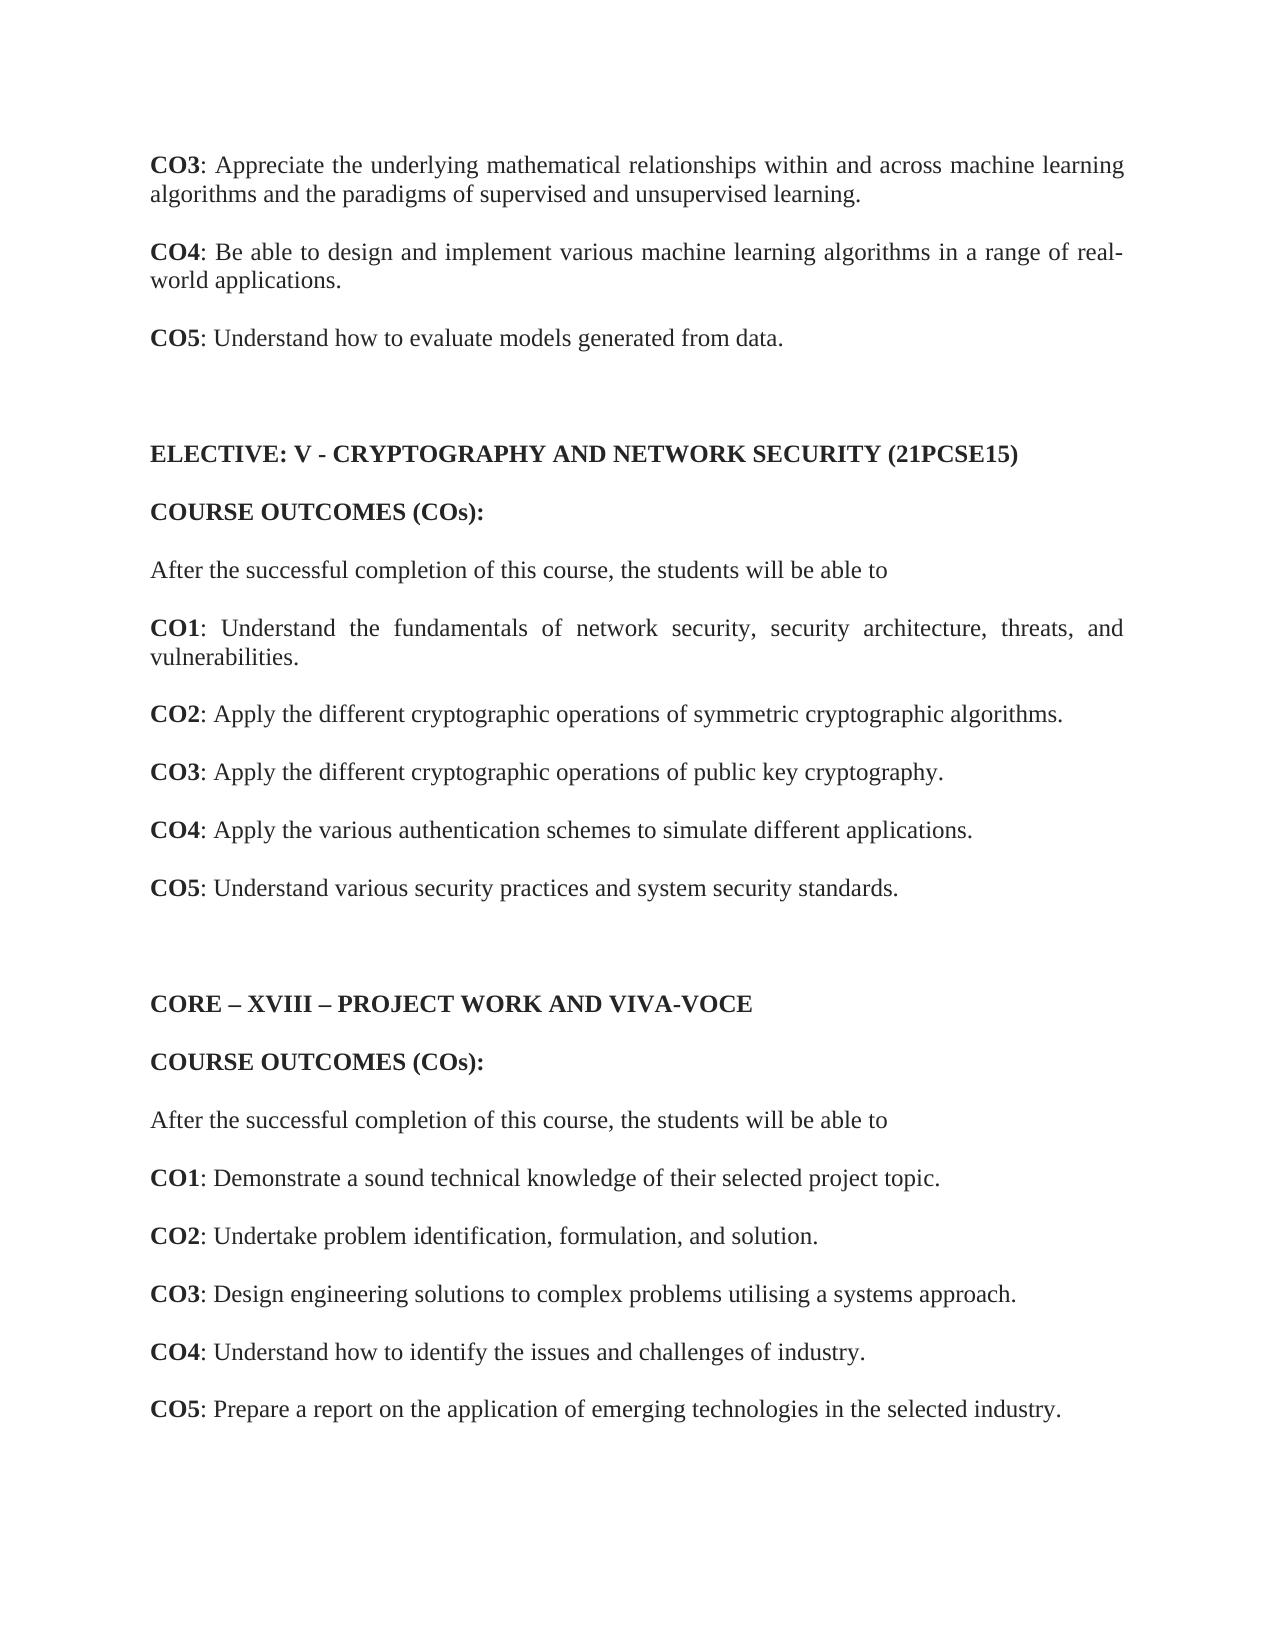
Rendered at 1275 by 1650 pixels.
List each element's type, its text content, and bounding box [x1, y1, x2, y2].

text CO4: Be able to design and implement various machine learning algorithms in a range of real-world applications. [150, 237, 1125, 294]
text ELECTIVE: V - CRYPTOGRAPHY AND NETWORK SECURITY (21PCSE15) [150, 439, 1125, 468]
text CO5: Understand how to evaluate models generated from data. [150, 323, 1125, 352]
text CO1: Understand the fundamentals of network security, security architecture, threats, and vulnerabilities. [150, 613, 1125, 670]
text After the successful completion of this course, the students will be able to [150, 1105, 1125, 1134]
text CO2: Undertake problem identification, formulation, and solution. [150, 1221, 1125, 1249]
text CO3: Appreciate the underlying mathematical relationships within and across machine learning algorithms and the paradigms of supervised and unsupervised learning. [150, 150, 1125, 207]
text COURSE OUTCOMES (COs): [150, 1047, 1125, 1076]
text CO2: Apply the different cryptographic operations of symmetric cryptographic algorithms. [150, 699, 1125, 728]
text CO5: Prepare a report on the application of emerging technologies in the selected industry. [150, 1394, 1125, 1423]
text CO4: Understand how to identify the issues and challenges of industry. [150, 1337, 1125, 1365]
text CO4: Apply the various authentication schemes to simulate different applications. [150, 815, 1125, 844]
text CO3: Design engineering solutions to complex problems utilising a systems approach. [150, 1279, 1125, 1307]
text COURSE OUTCOMES (COs): [150, 497, 1125, 526]
text CO1: Demonstrate a sound technical knowledge of their selected project topic. [150, 1163, 1125, 1192]
text CO3: Apply the different cryptographic operations of public key cryptography. [150, 757, 1125, 786]
text CO5: Understand various security practices and system security standards. [150, 873, 1125, 902]
text CORE – XVIII – PROJECT WORK AND VIVA-VOCE [150, 989, 1125, 1018]
text After the successful completion of this course, the students will be able to [150, 555, 1125, 584]
